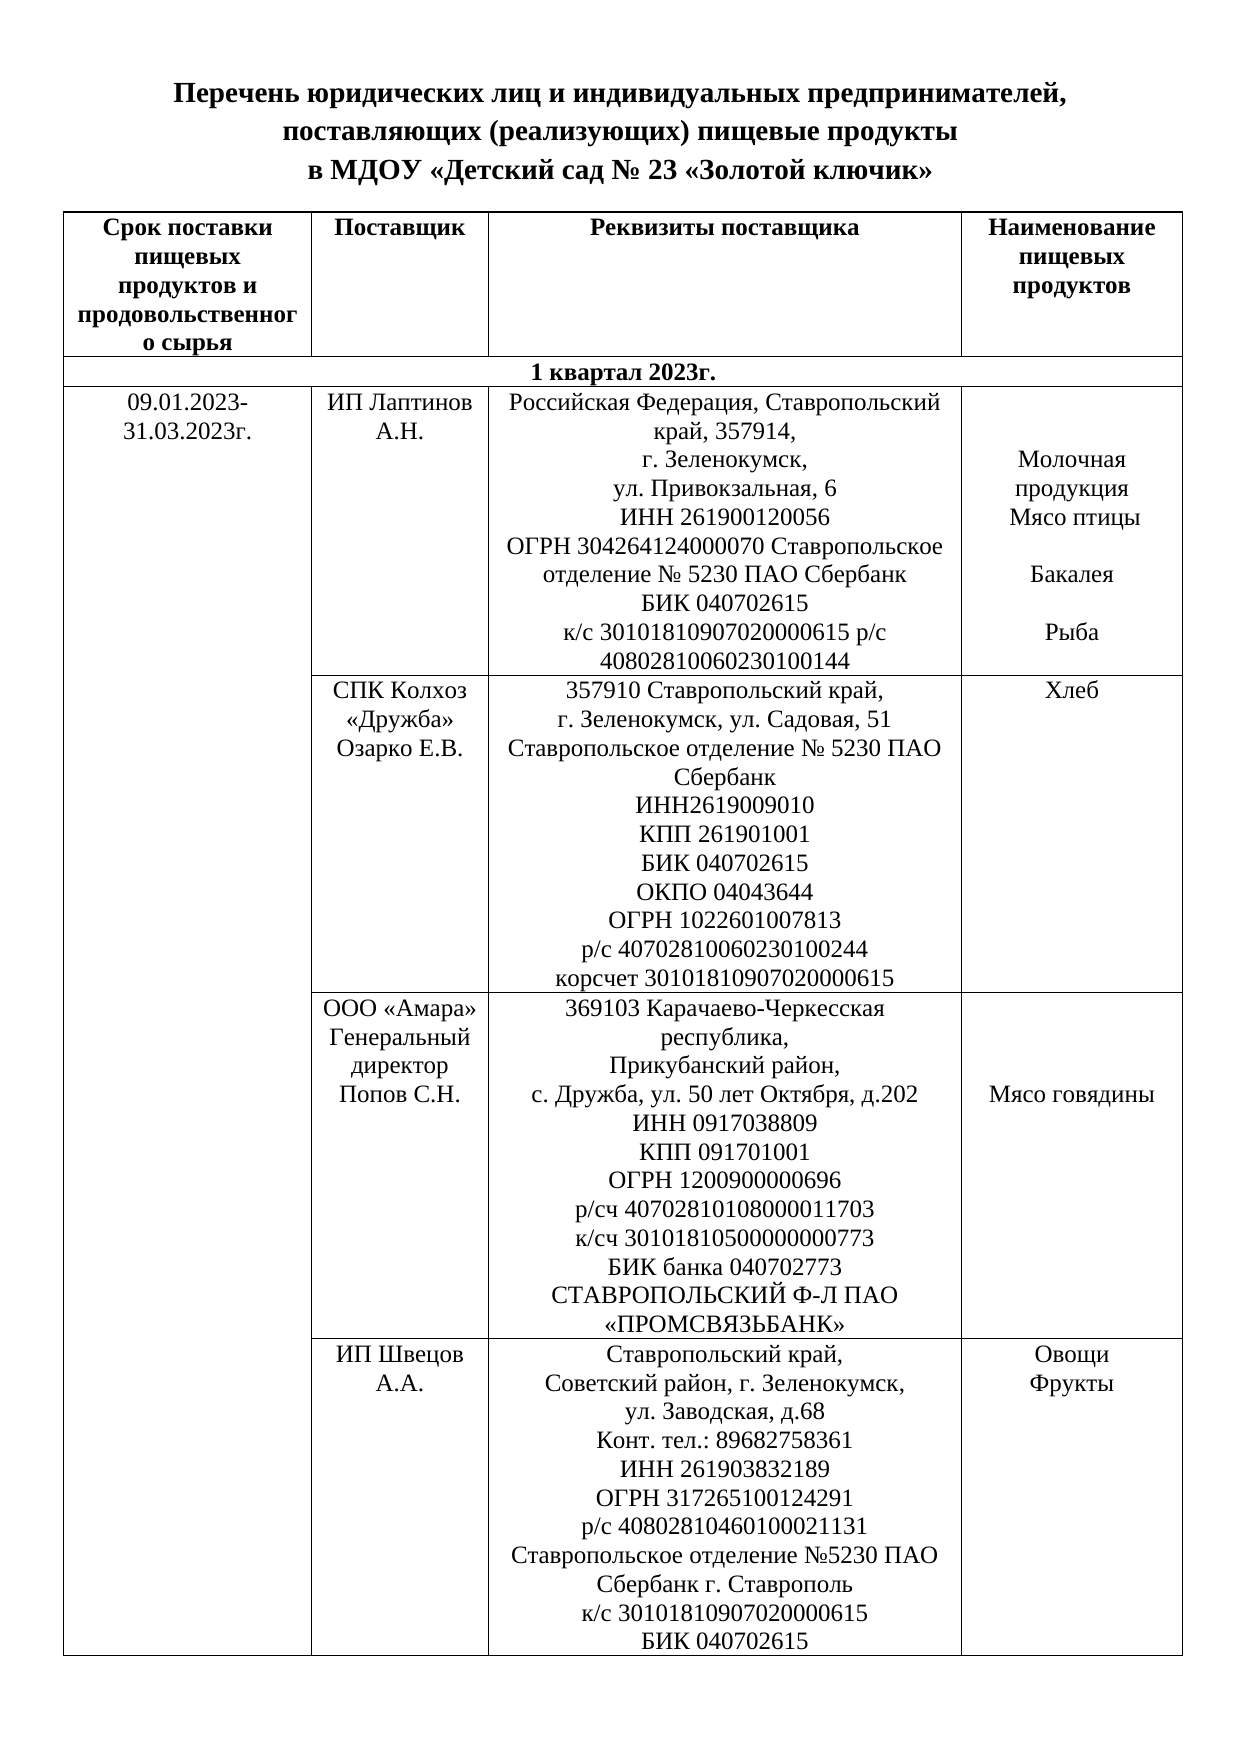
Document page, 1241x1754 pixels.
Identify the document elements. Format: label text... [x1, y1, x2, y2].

table_header Поставщик [312, 213, 488, 356]
table_cell Молочная продукция Мясо птицы Бакалея Рыба [962, 387, 1182, 674]
table_cell Ставропольский край, Советский район, г. Зеленокумск, ул. Заводская, д.68 Конт. тел.: 89682758361 ИНН 261903832189 ОГРН 317265100124291 р/с 40802810460100021131 Ставропольское отделение №5230 ПАО Сбербанк г. Ставрополь к/с 30101810907020000615 БИК 040702615 [489, 1339, 961, 1655]
table_cell Хлеб [962, 676, 1182, 992]
table_cell Российская Федерация, Ставропольский край, 357914, г. Зеленокумск, ул. Привокзальная, 6 ИНН 261900120056 ОГРН 304264124000070 Ставропольское отделение № 5230 ПАО Сбербанк БИК 040702615 к/с 30101810907020000615 р/с 40802810060230100144 [489, 387, 961, 674]
table_cell ИП Лаптинов А.Н. [312, 387, 488, 674]
table_cell 09.01.2023-31.03.2023г. [64, 387, 311, 1655]
table_header Реквизиты поставщика [489, 213, 961, 356]
table_cell СПК Колхоз «Дружба» Озарко Е.В. [312, 676, 488, 992]
table_cell Мясо говядины [962, 993, 1182, 1338]
text Перечень юридических лиц и индивидуальных предпринимателей, поставляющих (реализующих) пищевые продукты в МДОУ «Детский сад № 23 «Золотой ключик» [75, 75, 1165, 186]
table_cell ООО «Амара» Генеральный директор Попов С.Н. [312, 993, 488, 1338]
table_cell 1 квартал 2023г. [64, 357, 1182, 386]
table_header Срок поставки пищевых продуктов и продовольственного сырья [64, 213, 311, 356]
table_cell 369103 Карачаево-Черкесская республика, Прикубанский район, с. Дружба, ул. 50 лет Октября, д.202 ИНН 0917038809 КПП 091701001 ОГРН 1200900000696 р/сч 40702810108000011703 к/сч 30101810500000000773 БИК банка 040702773 СТАВРОПОЛЬСКИЙ Ф-Л ПАО «ПРОМСВЯЗЬБАНК» [489, 993, 961, 1338]
table_cell 357910 Ставропольский край, г. Зеленокумск, ул. Садовая, 51 Ставропольское отделение № 5230 ПАО Сбербанк ИНН2619009010 КПП 261901001 БИК 040702615 ОКПО 04043644 ОГРН 1022601007813 р/с 40702810060230100244 корсчет 30101810907020000615 [489, 676, 961, 992]
table_cell Овощи Фрукты [962, 1339, 1182, 1655]
table_cell ИП Швецов А.А. [312, 1339, 488, 1655]
table_header Наименование пищевых продуктов [962, 213, 1182, 356]
